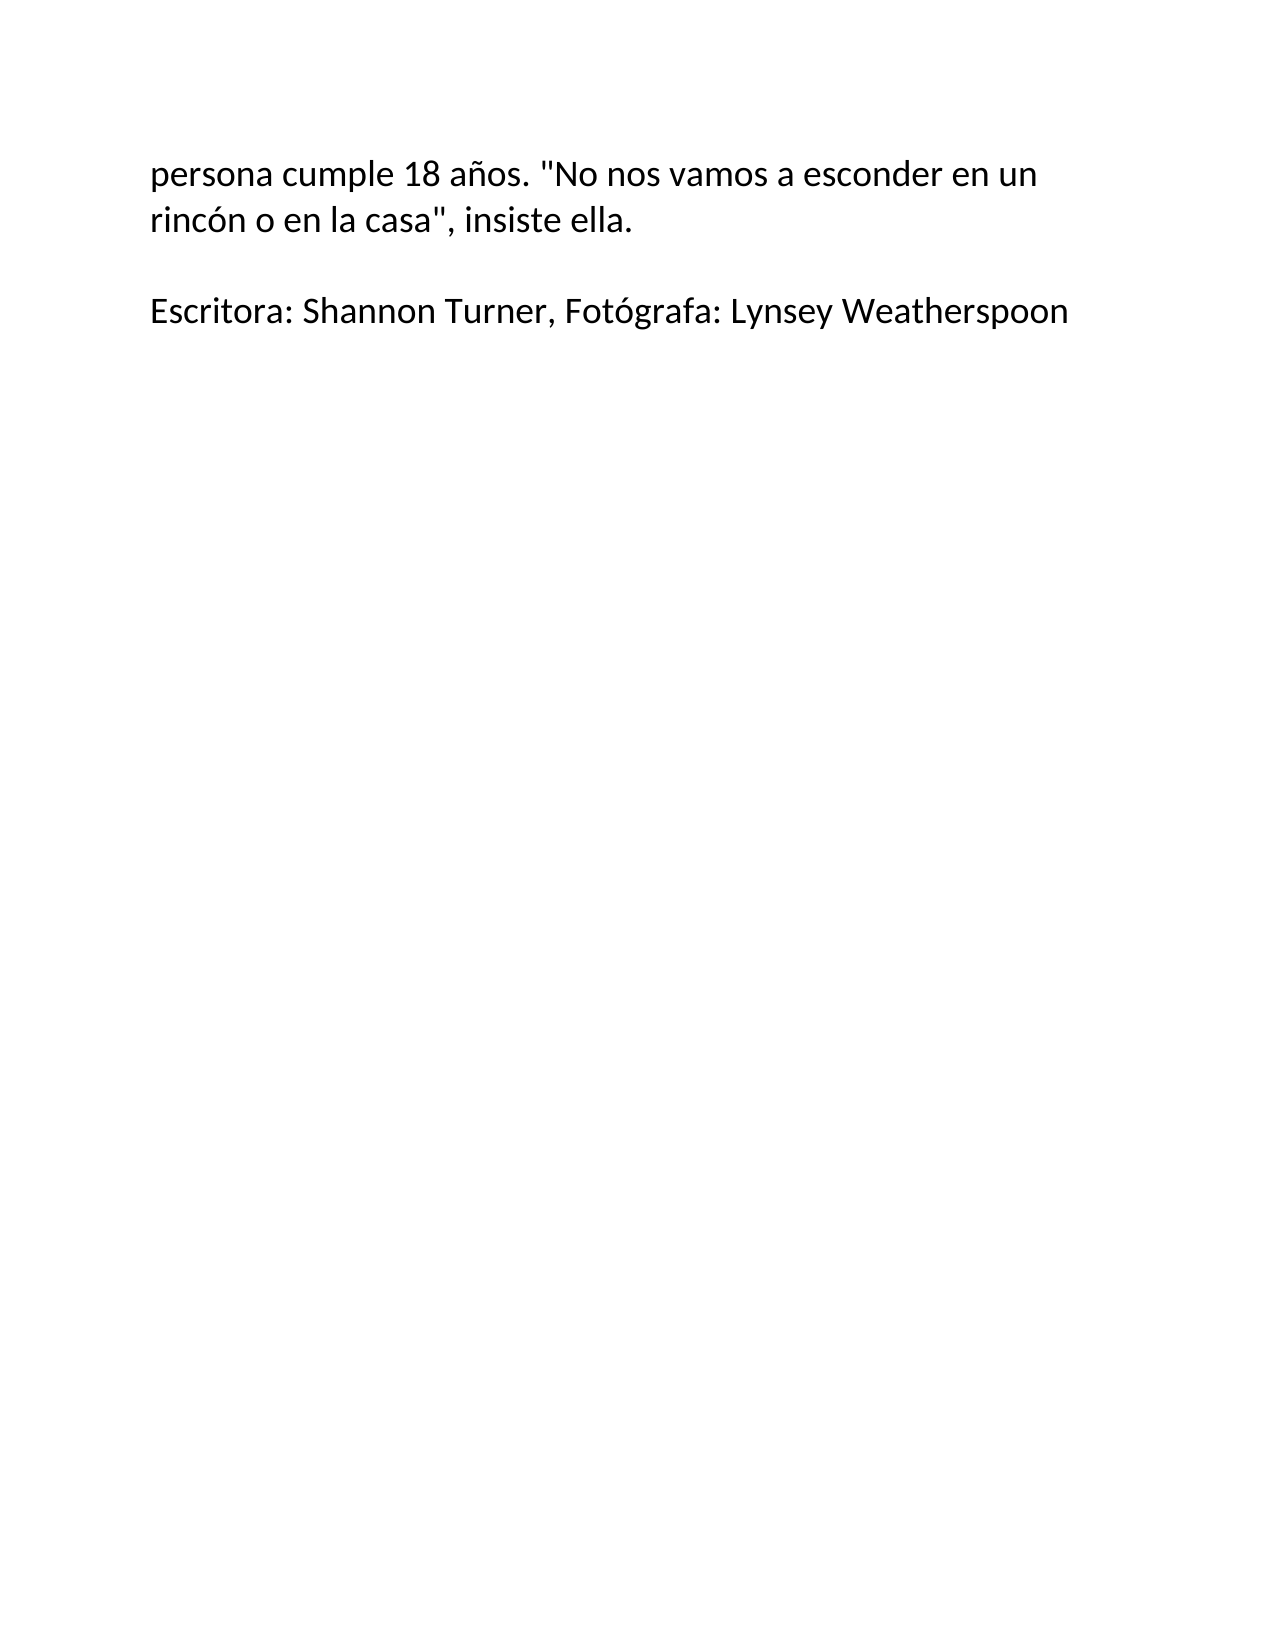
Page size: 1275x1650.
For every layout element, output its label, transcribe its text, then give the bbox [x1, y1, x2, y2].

text Escritora: Shannon Turner, Fotógrafa: Lynsey Weatherspoon [150, 287, 1125, 333]
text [150, 150, 1125, 242]
